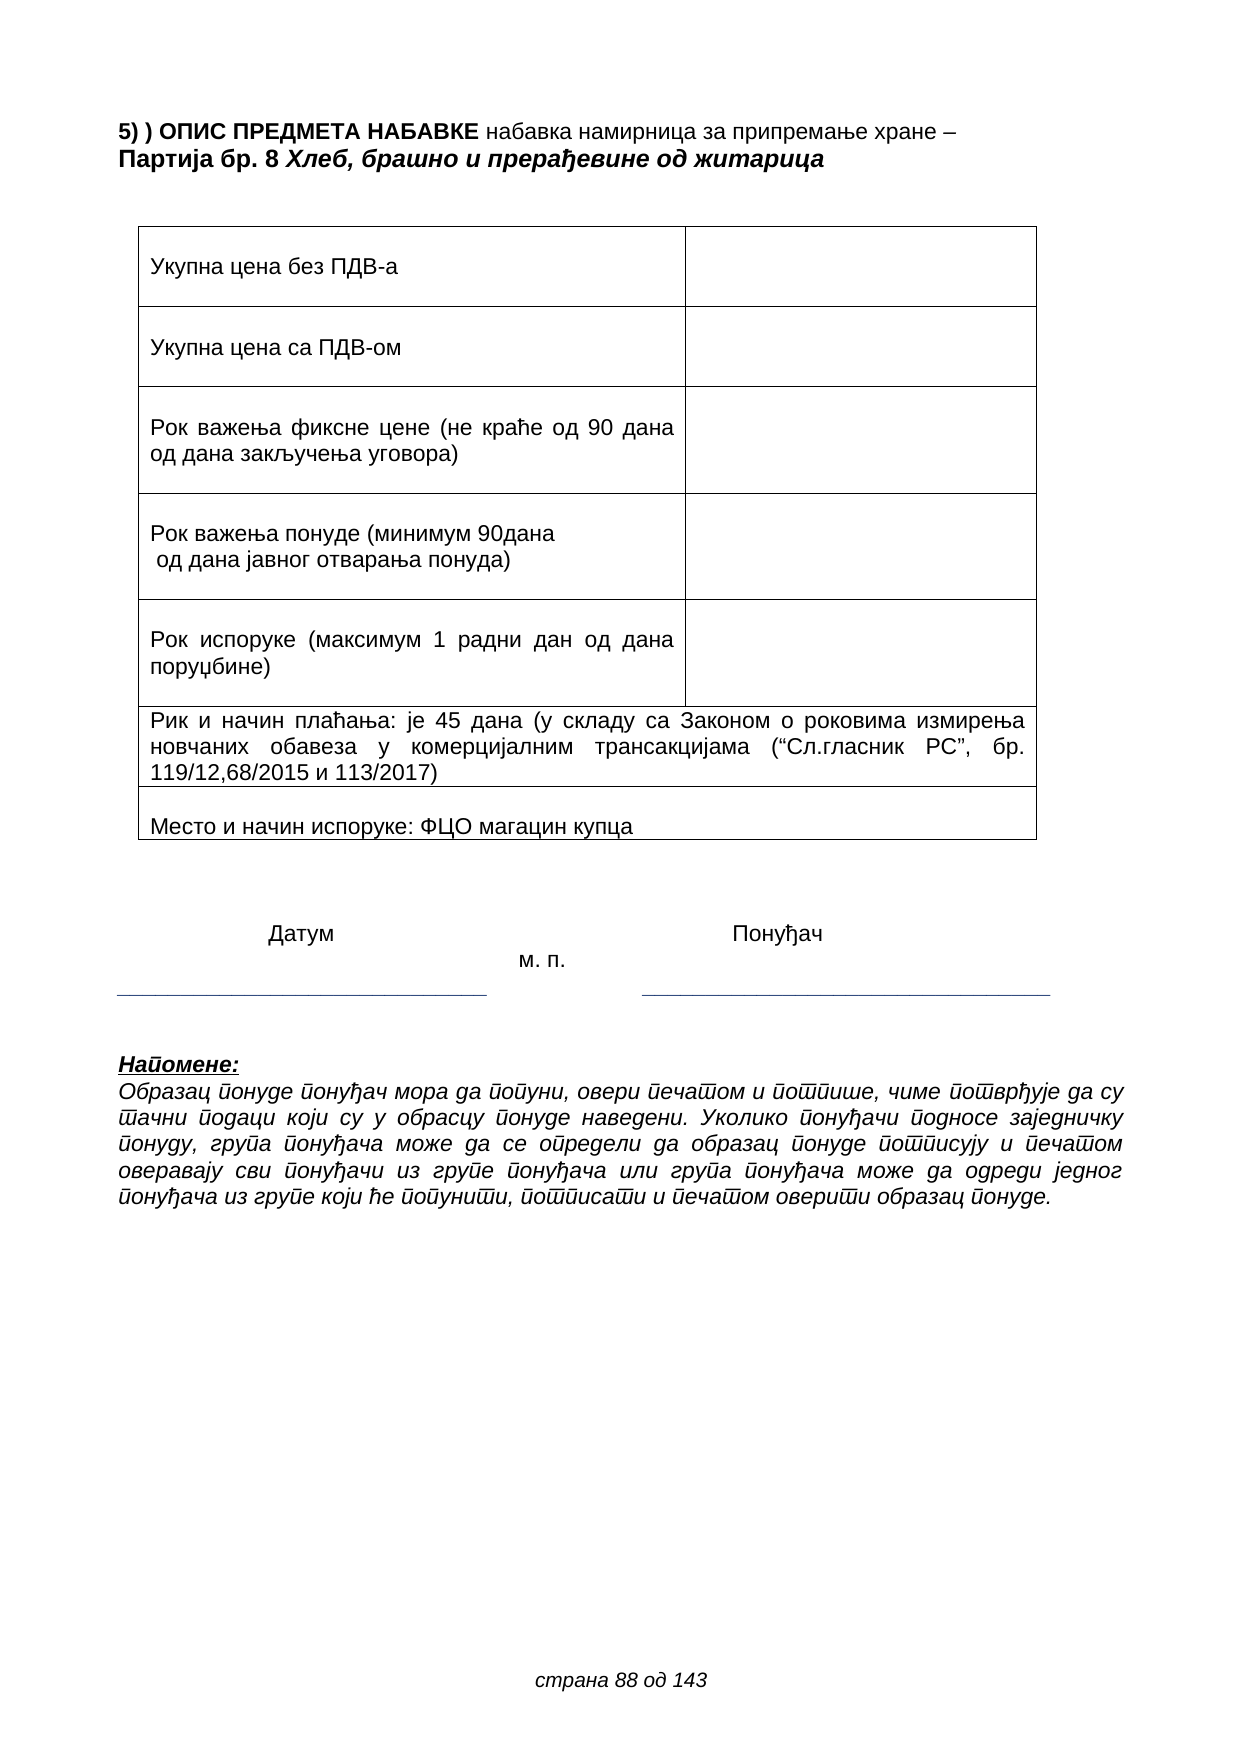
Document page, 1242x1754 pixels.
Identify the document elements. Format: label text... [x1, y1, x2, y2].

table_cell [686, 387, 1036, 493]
text _____________________________ ________________________________ [118, 972, 1123, 998]
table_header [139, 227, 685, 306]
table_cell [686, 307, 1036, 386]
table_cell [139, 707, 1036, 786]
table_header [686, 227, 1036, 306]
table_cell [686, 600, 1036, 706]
text Напомене: [118, 1051, 1123, 1078]
text Образац понуде понуђач мора да попуни, овери печатом и потпише, чиме потврђује да су тачни подаци који су у обрасцу понуде наведени. Уколико понуђачи подносе заједничку понуду, група понуђача може да се определи да образац понуде потписују и печатом оверавају сви понуђачи из групе понуђача или група понуђача може да одреди једног понуђача из групе који ће попунити, потписати и печатом оверити образац понуде. [118, 1078, 1123, 1209]
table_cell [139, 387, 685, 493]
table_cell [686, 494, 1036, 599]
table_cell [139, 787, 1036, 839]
text Датум Понуђач [193, 919, 1123, 946]
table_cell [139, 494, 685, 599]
text 5) ) ОПИС ПРЕДМЕТА НАБАВКЕ набавка намирница за припремање хране – [118, 118, 1123, 144]
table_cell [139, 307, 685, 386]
subtitle Партија бр. 8 Хлеб, брашно и прерађевине од житарица [118, 144, 1123, 173]
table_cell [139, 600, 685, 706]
text м. п. [418, 946, 1123, 972]
